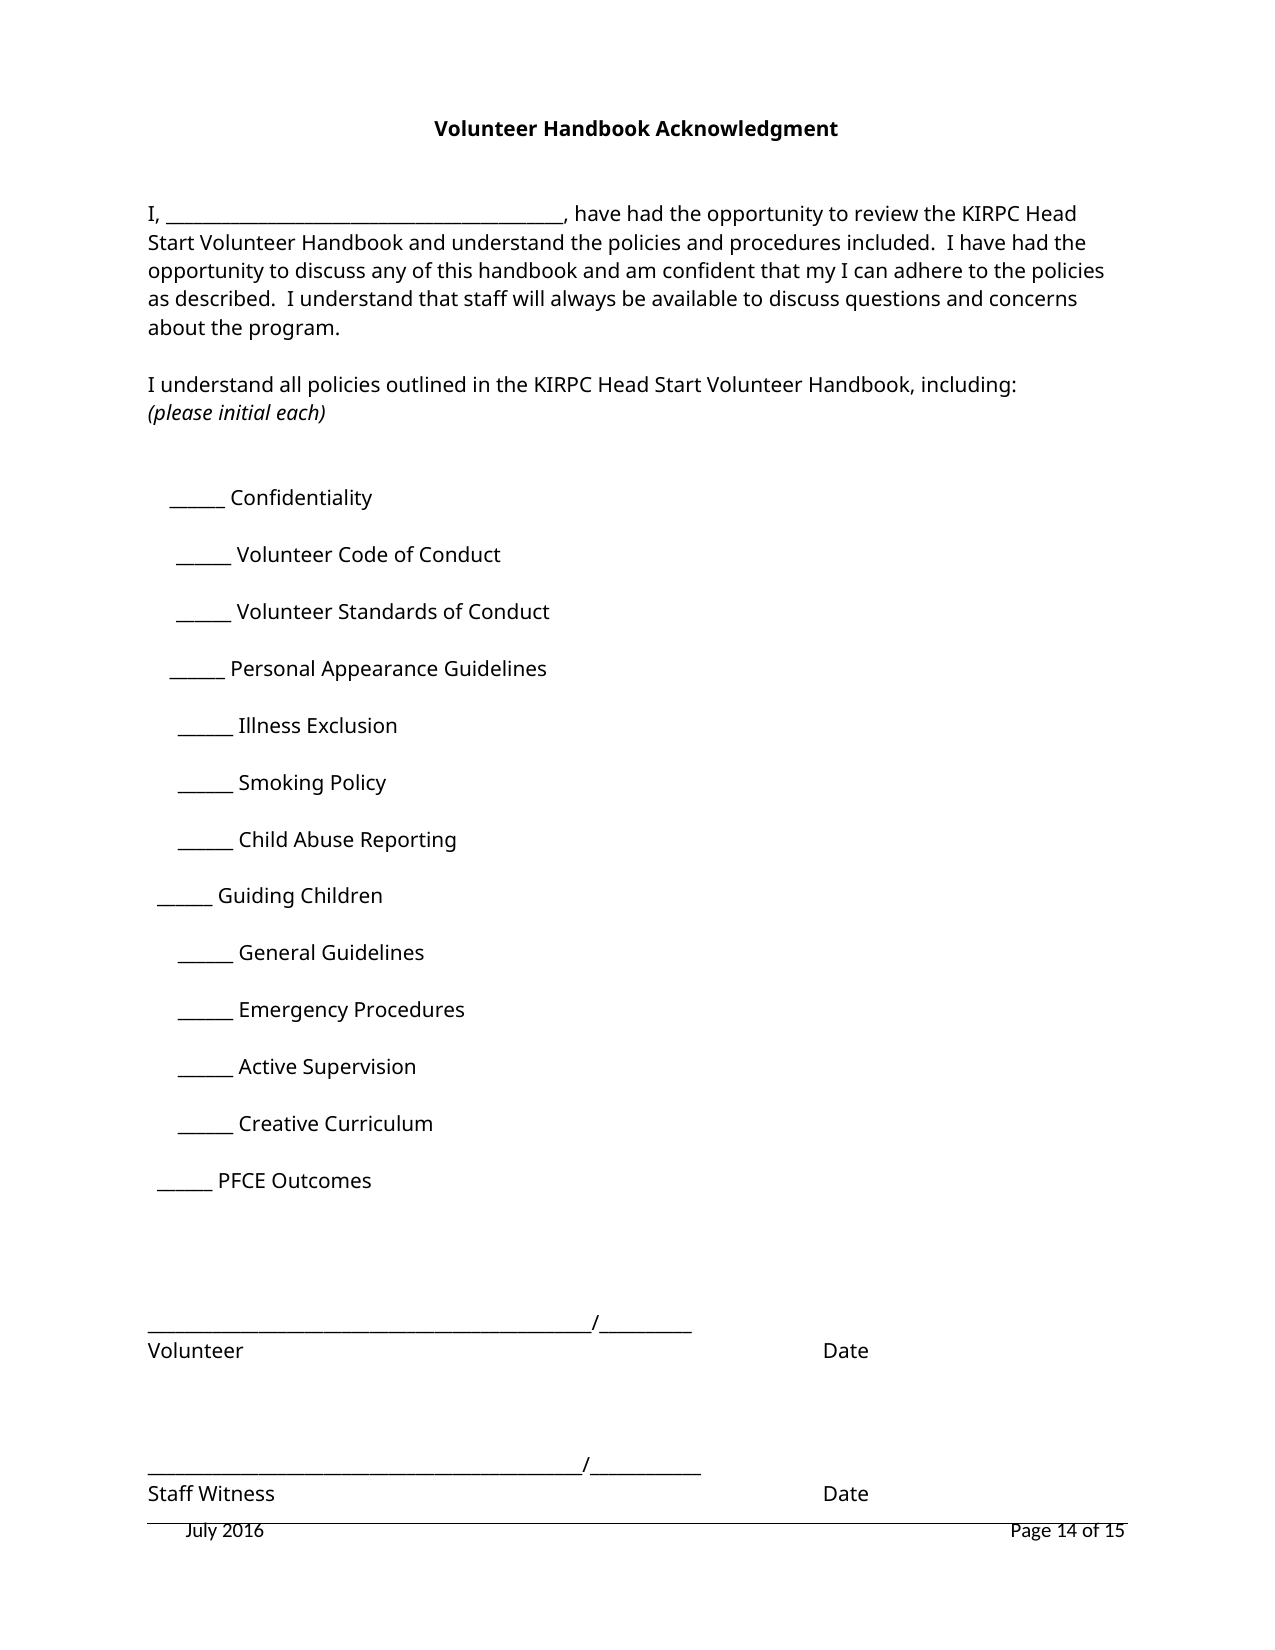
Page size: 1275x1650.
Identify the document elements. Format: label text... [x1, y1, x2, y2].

text ______ Creative Curriculum [178, 1109, 1125, 1138]
text ________________________________________________/__________ [148, 1308, 1125, 1337]
text ______ Emergency Procedures [103, 995, 1125, 1024]
text Volunteer Handbook Acknowledgment [148, 114, 1125, 142]
text ______ Volunteer Standards of Conduct [176, 597, 1125, 626]
text ______ Guiding Children [103, 882, 1125, 910]
text ______ Child Abuse Reporting [103, 825, 1125, 853]
text ______ PFCE Outcomes [103, 1166, 1125, 1194]
text ______ Active Supervision [103, 1052, 1125, 1081]
text I understand all policies outlined in the KIRPC Head Start Volunteer Handbook, including: [148, 370, 1125, 398]
text ______ General Guidelines [178, 938, 1125, 967]
text ______ Illness Exclusion [103, 711, 1125, 739]
text Volunteer Date [148, 1337, 1125, 1365]
text _______________________________________________/____________ [148, 1450, 1125, 1479]
text I, ___________________________________________, have had the opportunity to review the KIRPC Head Start Volunteer Handbook and understand the policies and procedures included. I have had the opportunity to discuss any of this handbook and am confident that my I can adhere to the policies as described. I understand that staff will always be available to discuss questions and concerns about the program. [148, 199, 1125, 341]
text ______ Confidentiality [148, 483, 1125, 512]
text (please initial each) [148, 398, 1125, 427]
text ______ Personal Appearance Guidelines [148, 654, 1125, 683]
text Staff Witness Date [148, 1479, 1125, 1507]
text ______ Smoking Policy [103, 768, 1125, 796]
text ______ Volunteer Code of Conduct [176, 540, 1125, 569]
